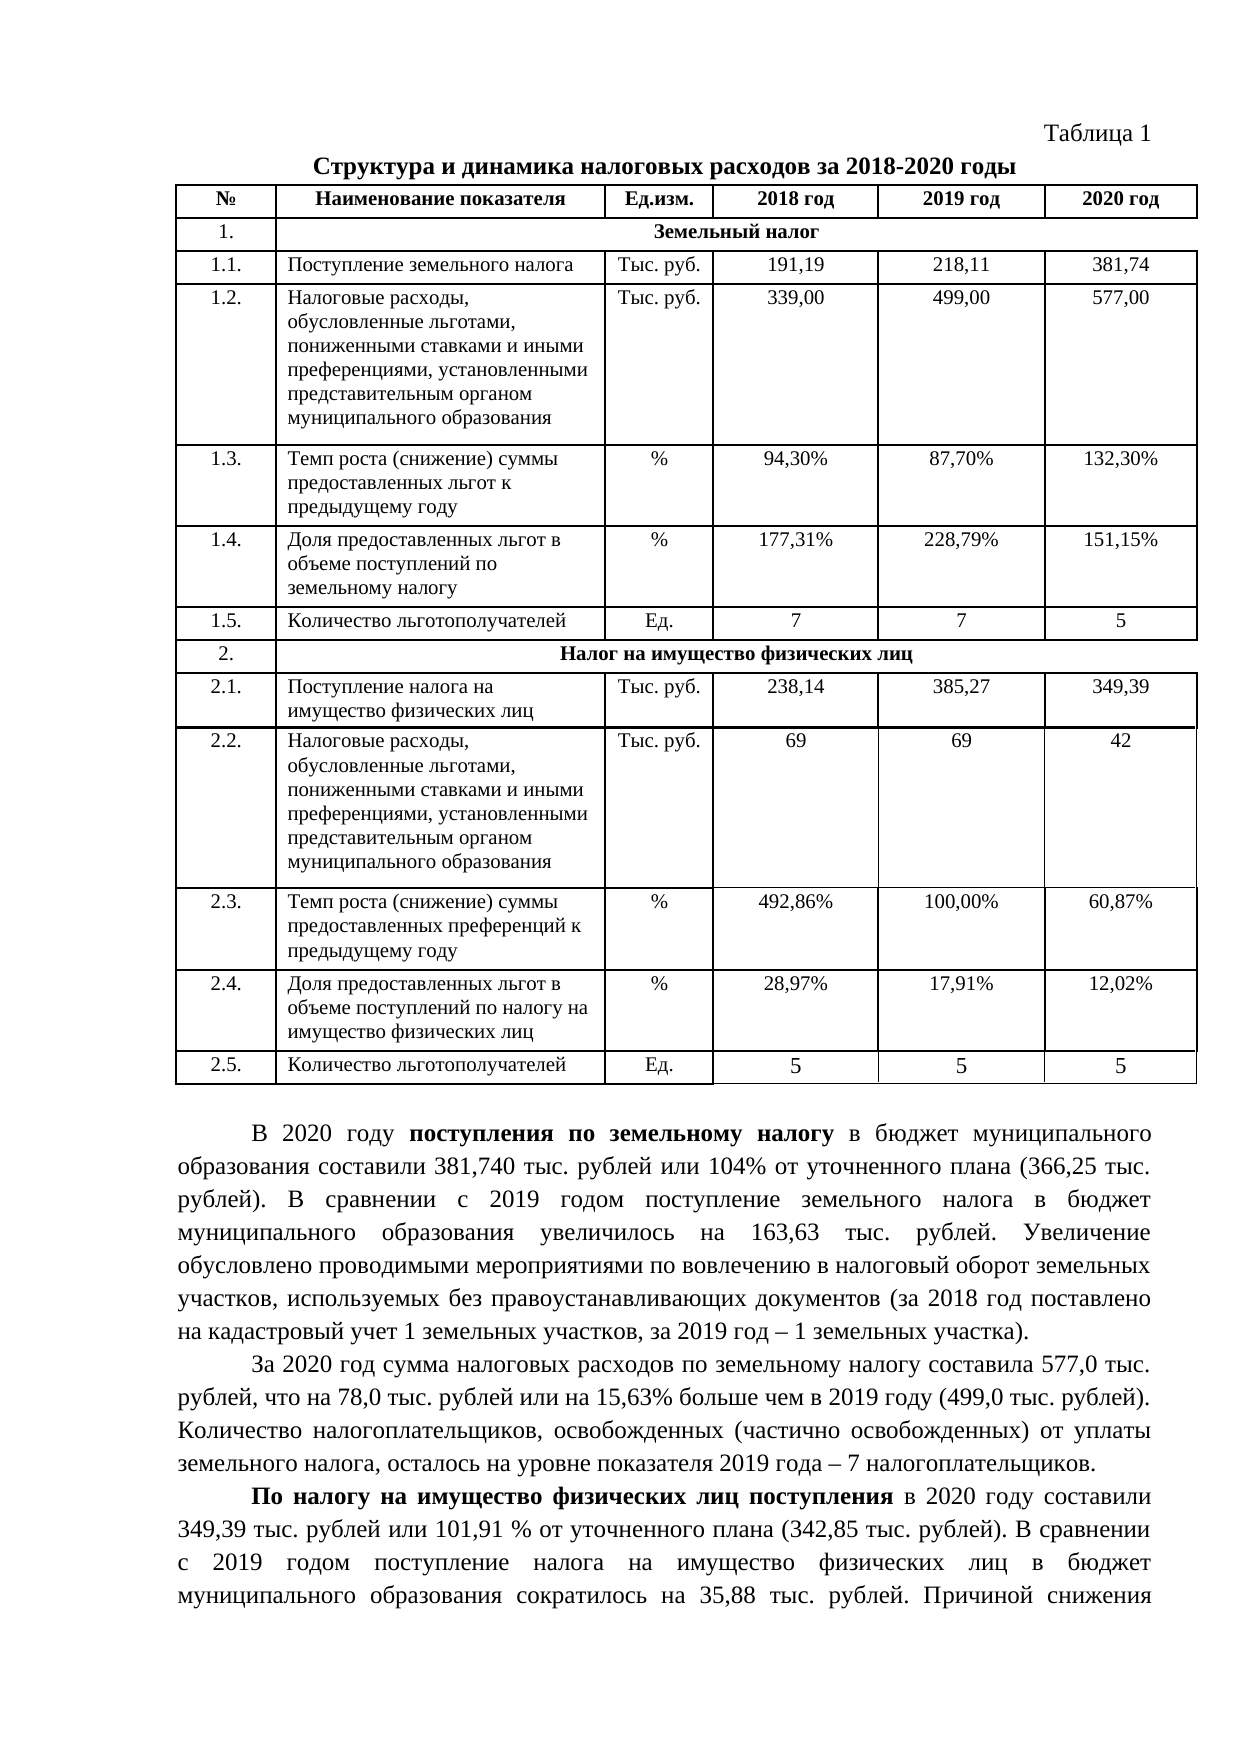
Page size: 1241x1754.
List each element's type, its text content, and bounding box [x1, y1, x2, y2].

table_cell % [606, 889, 712, 968]
table_cell 1.4. [177, 527, 275, 606]
table_cell 2.5. [177, 1052, 275, 1083]
table_cell 5 [714, 1052, 878, 1083]
table_cell 2.3. [177, 889, 275, 968]
text За 2020 год сумма налоговых расходов по земельному налогу составила 577,0 тыс. рублей, что на 78,0 тыс. рублей или на 15,63% больше чем в 2019 году (499,0 тыс. рублей). Количество налогоплательщиков, освобожденных (частично освобожденных) от уплаты земельного налога, осталось на уровне показателя 2019 года – 7 налогоплательщиков. [177, 1349, 1152, 1477]
table_cell 1. [177, 219, 275, 250]
table_cell 28,97% [714, 971, 877, 1050]
text Таблица 1 [177, 118, 1152, 147]
table_cell 381,74 [1046, 252, 1196, 283]
table_cell Налог на имущество физических лиц [277, 641, 1197, 672]
table_header 2020 год [1046, 186, 1196, 217]
table_cell Темп роста (снижение) суммы предоставленных льгот к предыдущему году [277, 446, 604, 525]
table_cell Ед. [606, 1052, 712, 1083]
table_cell 238,14 [714, 674, 877, 726]
table_cell 1.1. [177, 252, 275, 283]
table_header Наименование показателя [277, 186, 604, 217]
table_cell 7 [879, 608, 1044, 639]
table_cell % [606, 446, 712, 525]
table_cell 218,11 [879, 252, 1044, 283]
table_cell 177,31% [714, 527, 877, 606]
table_cell % [606, 527, 712, 606]
table_cell 339,00 [714, 285, 877, 443]
table_cell 2. [177, 641, 275, 672]
table_cell 12,02% [1046, 971, 1196, 1050]
table_cell Доля предоставленных льгот в объеме поступлений по земельному налогу [277, 527, 604, 606]
table_cell Количество льготополучателей [277, 1052, 604, 1083]
table_cell 228,79% [879, 527, 1044, 606]
table_cell 5 [1045, 1050, 1196, 1083]
table_cell 499,00 [879, 285, 1044, 443]
table_cell Налоговые расходы, обусловленные льготами, пониженными ставками и иными преференциями, установленными представительным органом муниципального образования [277, 285, 604, 443]
table_cell Количество льготополучателей [277, 608, 604, 639]
table_cell 69 [714, 729, 878, 887]
table_cell Тыс. руб. [606, 285, 712, 443]
table_cell 2.1. [177, 674, 275, 726]
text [177, 1481, 1152, 1609]
table_header 2019 год [879, 186, 1044, 217]
table_cell Поступление налога на имущество физических лиц [277, 674, 604, 726]
table_cell 2.2. [177, 729, 275, 887]
table_cell Тыс. руб. [606, 674, 712, 726]
table_cell 69 [879, 729, 1044, 887]
table_cell Тыс. руб. [606, 729, 712, 887]
text В 2020 году поступления по земельному налогу в бюджет муниципального образования составили 381,740 тыс. рублей или 104% от уточненного плана (366,25 тыс. рублей). В сравнении с 2019 годом поступление земельного налога в бюджет муниципального образования увеличилось на 163,63 тыс. рублей. Увеличение обусловлено проводимыми мероприятиями по вовлечению в налоговый оборот земельных участков, используемых без правоустанавливающих документов (за 2018 год поставлено на кадастровый учет 1 земельных участков, за 2019 год – 1 земельных участка). [177, 1118, 1152, 1344]
table_cell Доля предоставленных льгот в объеме поступлений по налогу на имущество физических лиц [277, 971, 604, 1050]
table_header № [177, 186, 275, 217]
table_cell 132,30% [1046, 446, 1196, 525]
table_cell 151,15% [1046, 527, 1196, 606]
table_cell Ед. [606, 608, 712, 639]
table_cell 87,70% [879, 446, 1044, 525]
table_cell 349,39 [1046, 674, 1196, 726]
table_cell 42 [1045, 726, 1196, 887]
table_cell 5 [878, 1052, 1044, 1083]
table_cell Налоговые расходы, обусловленные льготами, пониженными ставками и иными преференциями, установленными представительным органом муниципального образования [277, 729, 604, 887]
table_cell % [606, 971, 712, 1050]
table_cell 577,00 [1046, 285, 1196, 443]
table_cell 17,91% [879, 971, 1044, 1050]
table_cell 492,86% [714, 888, 877, 968]
table_cell 1.5. [177, 608, 275, 639]
table_cell 94,30% [714, 446, 877, 525]
table_cell 60,87% [1046, 887, 1196, 968]
table_cell 1.2. [177, 285, 275, 443]
table_cell Тыс. руб. [606, 252, 712, 283]
table_cell 5 [1046, 608, 1196, 639]
table_cell 100,00% [879, 888, 1044, 968]
table_cell 1.3. [177, 446, 275, 525]
table_header Ед.изм. [606, 186, 712, 217]
table_cell Земельный налог [277, 219, 1197, 250]
table_cell Поступление земельного налога [277, 252, 604, 283]
table_cell 2.4. [177, 971, 275, 1050]
text Структура и динамика налоговых расходов за 2018-2020 годы [177, 151, 1152, 180]
table_cell Темп роста (снижение) суммы предоставленных преференций к предыдущему году [277, 889, 604, 968]
table_cell 191,19 [714, 252, 877, 283]
table_cell 385,27 [879, 674, 1044, 726]
table_cell 7 [714, 608, 877, 639]
table_header 2018 год [714, 186, 877, 217]
